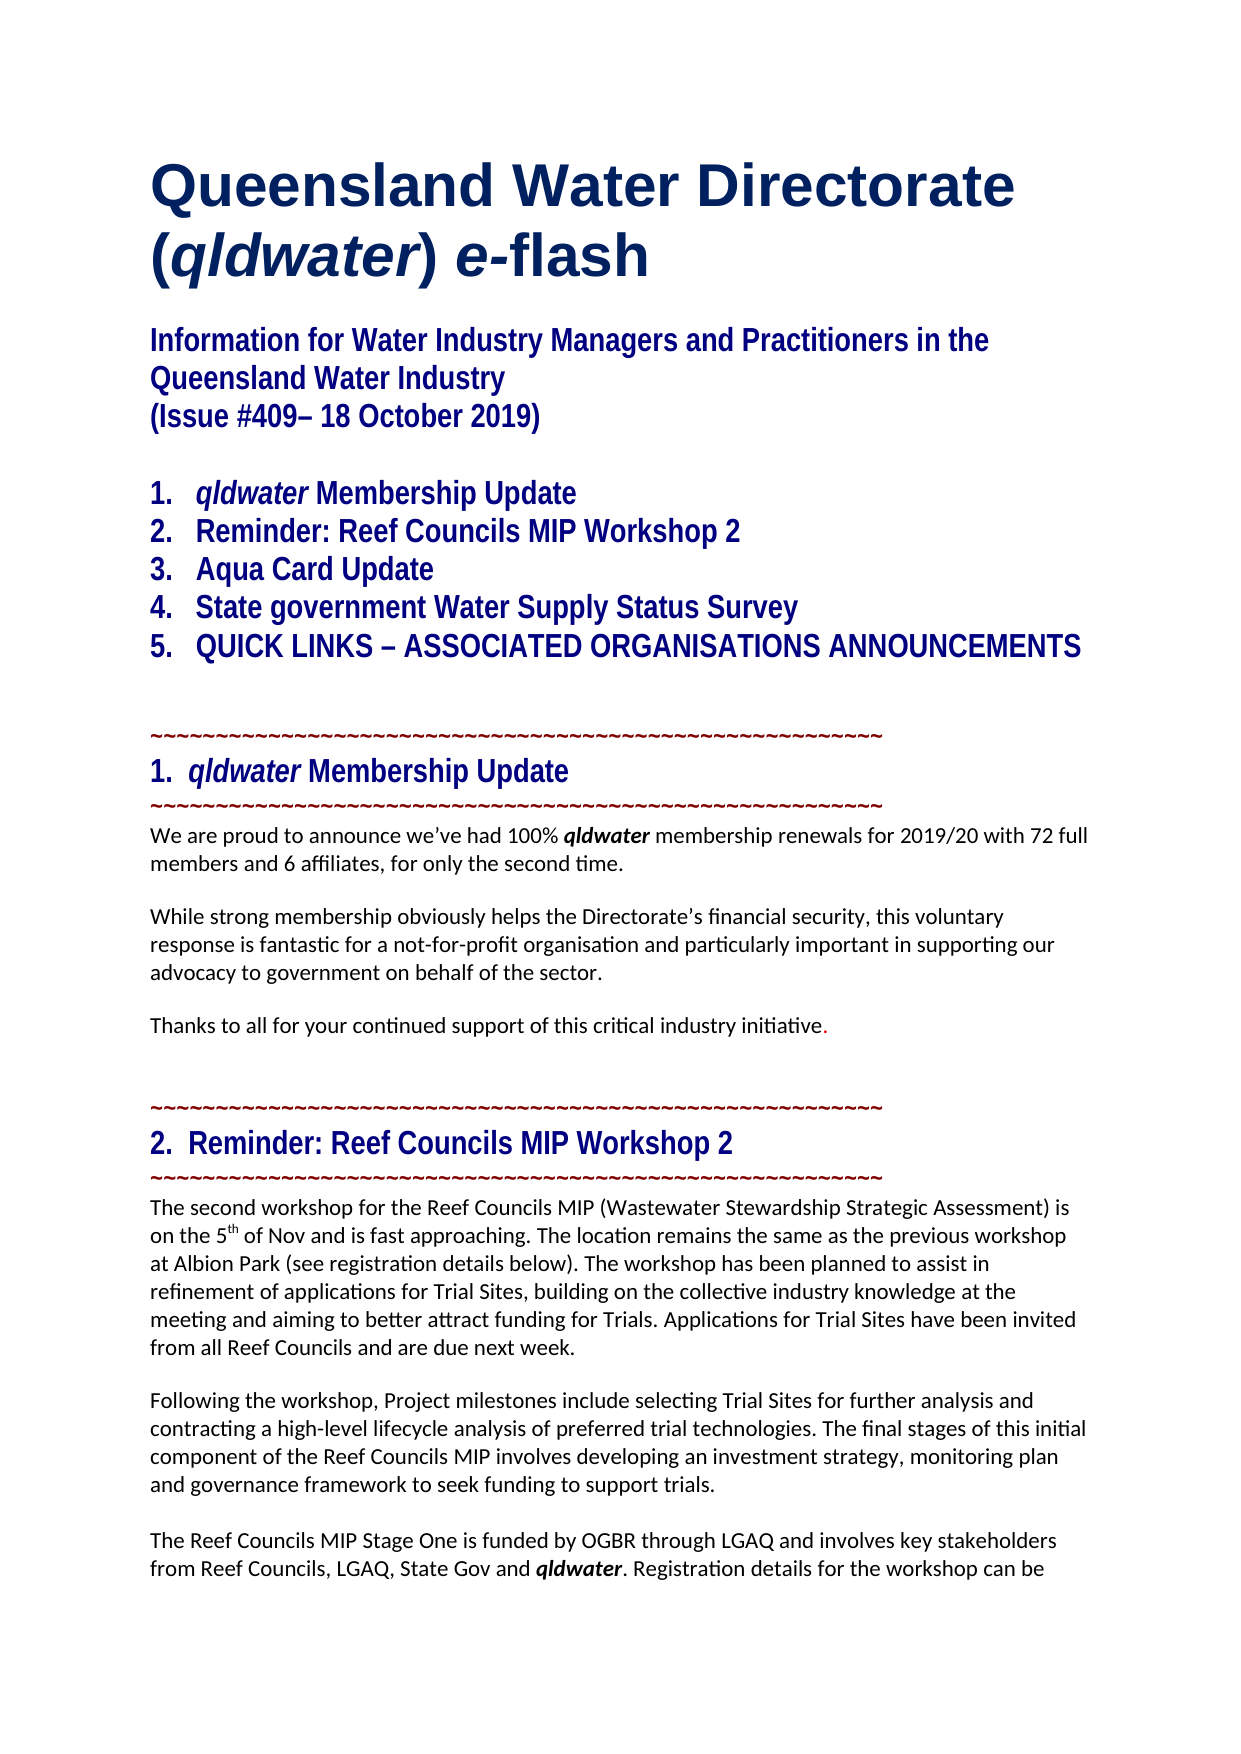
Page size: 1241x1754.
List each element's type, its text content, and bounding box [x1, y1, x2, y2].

text Thanks to all for your continued support of this critical industry initiative. [150, 1011, 1090, 1039]
text (Issue #409– 18 October 2019) [150, 397, 1090, 435]
text 2. Reminder: Reef Councils MIP Workshop 2 [150, 1123, 1090, 1162]
text ~~~~~~~~~~~~~~~~~~~~~~~~~~~~~~~~~~~~~~~~~~~~~~~~~~~~~~~~ We are proud to announce we’ve had 100% qldwater membership renewals for 2019/20 with 72 full members and 6 affiliates, for only the second time. [150, 790, 1090, 877]
text Following the workshop, Project milestones include selecting Trial Sites for further analysis and contracting a high-level lifecycle analysis of preferred trial technologies. The final stages of this initial component of the Reef Councils MIP involves developing an investment strategy, monitoring plan and governance framework to seek funding to support trials. [150, 1386, 1090, 1498]
text ~~~~~~~~~~~~~~~~~~~~~~~~~~~~~~~~~~~~~~~~~~~~~~~~~~~~~~~~ The second workshop for the Reef Councils MIP (Wastewater Stewardship Strategic Assessment) is on the 5th of Nov and is fast approaching. The location remains the same as the previous workshop at Albion Park (see registration details below). The workshop has been planned to assist in refinement of applications for Trial Sites, building on the collective industry knowledge at the meeting and aiming to better attract funding for Trials. Applications for Trial Sites have been invited from all Reef Councils and are due next week. [150, 1162, 1090, 1361]
text ~~~~~~~~~~~~~~~~~~~~~~~~~~~~~~~~~~~~~~~~~~~~~~~~~~~~~~~~ [150, 720, 1090, 752]
text ~~~~~~~~~~~~~~~~~~~~~~~~~~~~~~~~~~~~~~~~~~~~~~~~~~~~~~~~ [150, 1092, 1090, 1123]
text 4. State government Water Supply Status Survey [150, 588, 1090, 626]
text Information for Water Industry Managers and Practitioners in the Queensland Water Industry [150, 320, 1090, 397]
text 3. Aqua Card Update [150, 549, 1090, 588]
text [150, 1526, 1090, 1582]
text 1. qldwater Membership Update [150, 752, 1090, 790]
text 1. qldwater Membership Update [150, 473, 1090, 511]
text Queensland Water Directorate (qldwater) e-flash [150, 150, 1090, 289]
text 2. Reminder: Reef Councils MIP Workshop 2 [150, 511, 1090, 549]
text While strong membership obviously helps the Directorate’s financial security, this voluntary response is fantastic for a not-for-profit organisation and particularly important in supporting our advocacy to government on behalf of the sector. [150, 902, 1090, 986]
text 5. QUICK LINKS – ASSOCIATED ORGANISATIONS ANNOUNCEMENTS [150, 626, 1090, 664]
